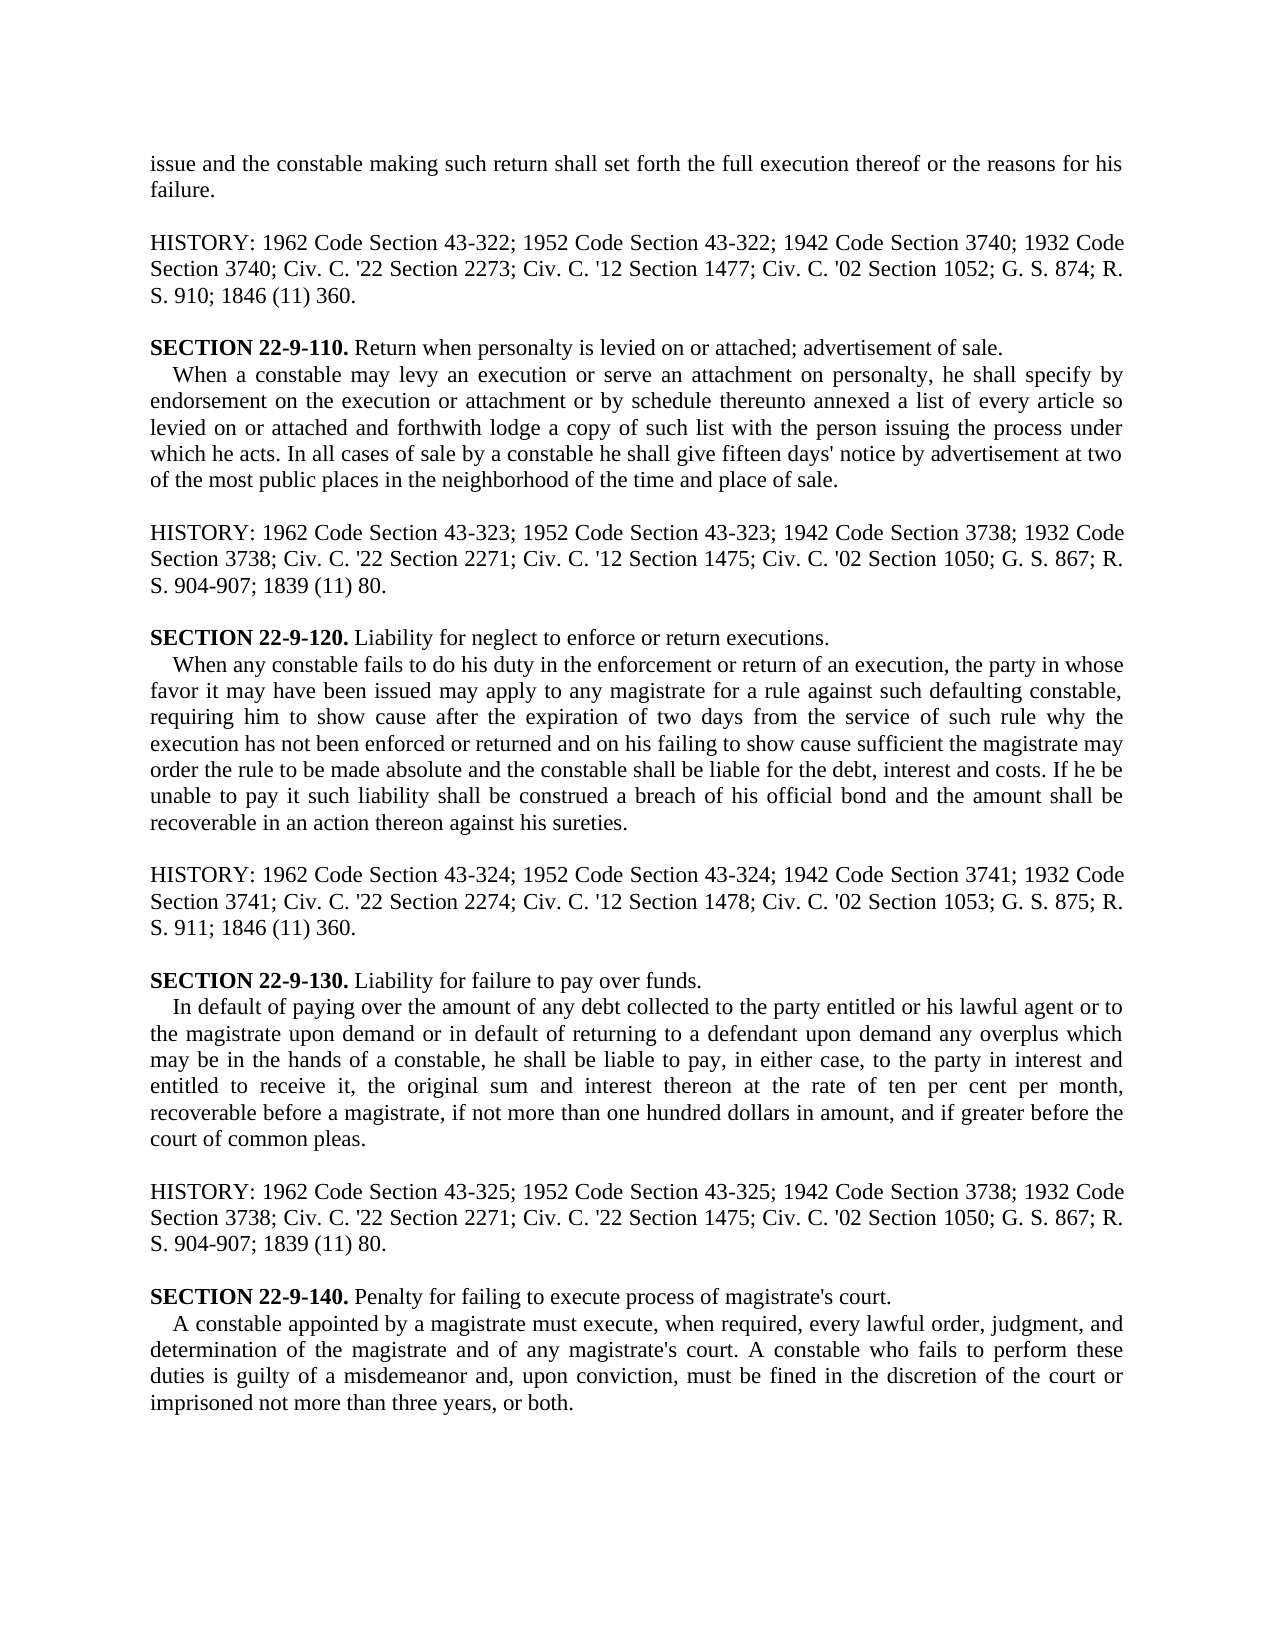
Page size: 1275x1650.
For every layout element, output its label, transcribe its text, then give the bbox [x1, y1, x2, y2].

text HISTORY: 1962 Code Section 43-325; 1952 Code Section 43-325; 1942 Code Section 3738; 1932 Code Section 3738; Civ. C. '22 Section 2271; Civ. C. '22 Section 1475; Civ. C. '02 Section 1050; G. S. 867; R. S. 904-907; 1839 (11) 80. [150, 1178, 1125, 1257]
text When any constable fails to do his duty in the enforcement or return of an execution, the party in whose favor it may have been issued may apply to any magistrate for a rule against such defaulting constable, requiring him to show cause after the expiration of two days from the service of such rule why the execution has not been enforced or returned and on his failing to show cause sufficient the magistrate may order the rule to be made absolute and the constable shall be liable for the debt, interest and costs. If he be unable to pay it such liability shall be construed a breach of his official bond and the amount shall be recoverable in an action thereon against his sureties. [150, 651, 1125, 835]
text HISTORY: 1962 Code Section 43-324; 1952 Code Section 43-324; 1942 Code Section 3741; 1932 Code Section 3741; Civ. C. '22 Section 2274; Civ. C. '12 Section 1478; Civ. C. '02 Section 1053; G. S. 875; R. S. 911; 1846 (11) 360. [150, 862, 1125, 941]
text SECTION 22-9-140. Penalty for failing to execute process of magistrate's court. [150, 1283, 1125, 1309]
text HISTORY: 1962 Code Section 43-323; 1952 Code Section 43-323; 1942 Code Section 3738; 1932 Code Section 3738; Civ. C. '22 Section 2271; Civ. C. '12 Section 1475; Civ. C. '02 Section 1050; G. S. 867; R. S. 904-907; 1839 (11) 80. [150, 519, 1125, 598]
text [150, 150, 1125, 203]
text When a constable may levy an execution or serve an attachment on personalty, he shall specify by endorsement on the execution or attachment or by schedule thereunto annexed a list of every article so levied on or attached and forthwith lodge a copy of such list with the person issuing the process under which he acts. In all cases of sale by a constable he shall give fifteen days' notice by advertisement at two of the most public places in the neighborhood of the time and place of sale. [150, 361, 1125, 493]
text SECTION 22-9-130. Liability for failure to pay over funds. [150, 967, 1125, 993]
text SECTION 22-9-120. Liability for neglect to enforce or return executions. [150, 624, 1125, 651]
text In default of paying over the amount of any debt collected to the party entitled or his lawful agent or to the magistrate upon demand or in default of returning to a defendant upon demand any overplus which may be in the hands of a constable, he shall be liable to pay, in either case, to the party in interest and entitled to receive it, the original sum and interest thereon at the rate of ten per cent per month, recoverable before a magistrate, if not more than one hundred dollars in amount, and if greater before the court of common pleas. [150, 993, 1125, 1151]
text SECTION 22-9-110. Return when personalty is levied on or attached; advertisement of sale. [150, 334, 1125, 361]
text A constable appointed by a magistrate must execute, when required, every lawful order, judgment, and determination of the magistrate and of any magistrate's court. A constable who fails to perform these duties is guilty of a misdemeanor and, upon conviction, must be fined in the discretion of the court or imprisoned not more than three years, or both. [150, 1309, 1125, 1415]
text HISTORY: 1962 Code Section 43-322; 1952 Code Section 43-322; 1942 Code Section 3740; 1932 Code Section 3740; Civ. C. '22 Section 2273; Civ. C. '12 Section 1477; Civ. C. '02 Section 1052; G. S. 874; R. S. 910; 1846 (11) 360. [150, 229, 1125, 308]
